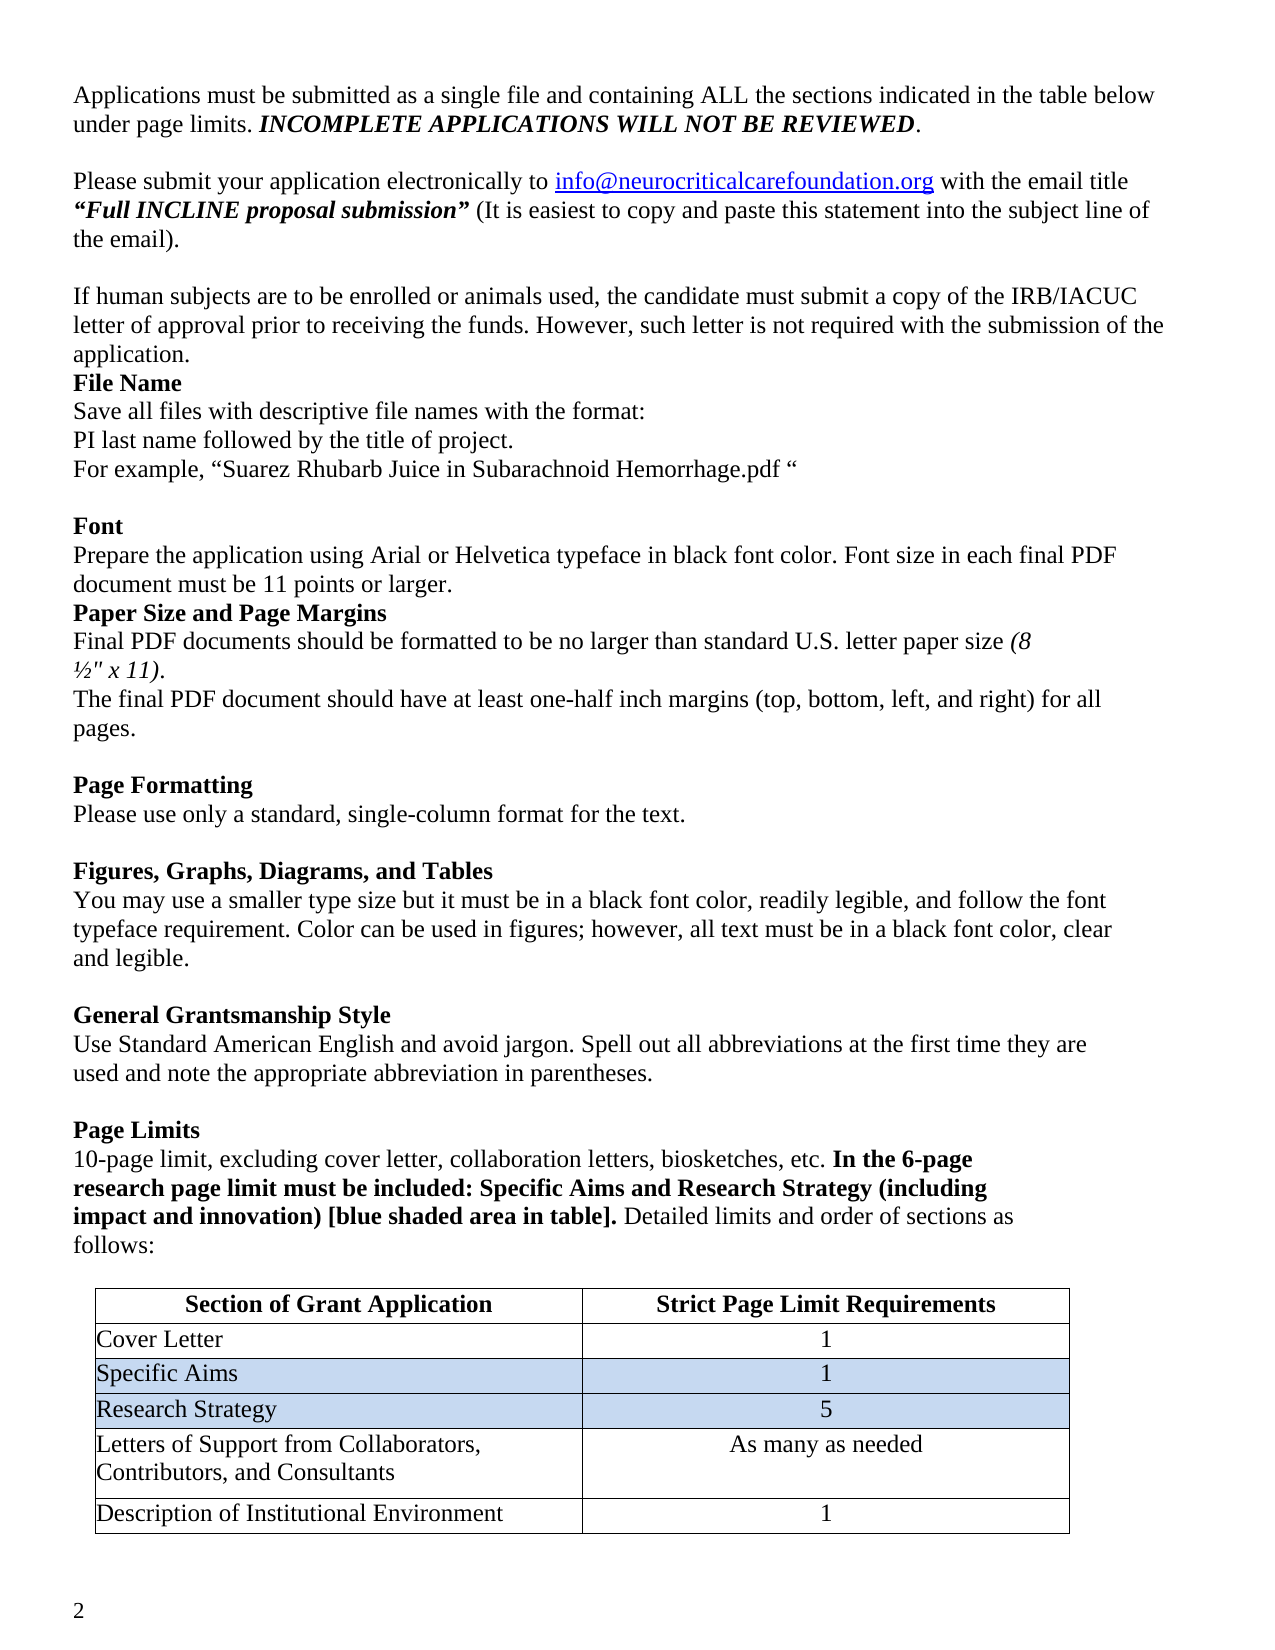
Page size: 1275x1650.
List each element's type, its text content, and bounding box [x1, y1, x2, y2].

text Use Standard American English and avoid jargon. Spell out all abbreviations at the first time they are used and note the appropriate abbreviation in parentheses. [73, 1029, 1122, 1086]
table_cell Letters of Support from Collaborators, Contributors, and Consultants [96, 1429, 582, 1497]
text “Full INCLINE proposal submission” (It is easiest to copy and paste this statement into the subject line of the email). [73, 195, 1179, 253]
text Save all files with descriptive file names with the format: [73, 396, 1159, 425]
table_header Strict Page Limit Requirements [583, 1289, 1069, 1323]
subtitle General Grantsmanship Style [73, 1000, 1179, 1029]
text Prepare the application using Arial or Helvetica typeface in black font color. Font size in each final PDF document must be 11 points or larger. [73, 540, 1179, 598]
table_cell Specific Aims [96, 1359, 582, 1393]
table_cell Research Strategy [96, 1394, 582, 1428]
text Please use only a standard, single-column format for the text. [73, 799, 1179, 828]
table_cell 5 [583, 1394, 1069, 1428]
text You may use a smaller type size but it must be in a black font color, readily legible, and follow the font typeface requirement. Color can be used in figures; however, all text must be in a black font color, clear and legible. [73, 885, 1151, 971]
table_cell 1 [583, 1359, 1069, 1393]
text 10-page limit, excluding cover letter, collaboration letters, biosketches, etc. In the 6-page research page limit must be included: Specific Aims and Research Strategy (including impact and innovation) [blue shaded area in table]. Detailed limits and order of sections as follows: [73, 1144, 1065, 1259]
table_header Section of Grant Application [96, 1289, 582, 1323]
text The final PDF document should have at least one-half inch margins (top, bottom, left, and right) for all pages. [73, 684, 1156, 741]
table_cell Description of Institutional Environment [96, 1499, 582, 1532]
text If human subjects are to be enrolled or animals used, the candidate must submit a copy of the IRB/IACUC letter of approval prior to receiving the funds. However, such letter is not required with the submission of the application. [73, 281, 1179, 368]
text ½" x 11). [73, 655, 1179, 684]
subtitle Paper Size and Page Margins [73, 598, 1179, 626]
table_cell 1 [583, 1324, 1069, 1357]
subtitle Figures, Graphs, Diagrams, and Tables [73, 856, 1179, 885]
text For example, “Suarez Rhubarb Juice in Subarachnoid Hemorrhage.pdf “ [73, 454, 1159, 483]
table_cell As many as needed [583, 1429, 1069, 1497]
table_cell Cover Letter [96, 1324, 582, 1357]
text Please submit your application electronically to info@neurocriticalcarefoundation.org with the email title [73, 166, 1179, 195]
subtitle Page Limits [73, 1115, 1179, 1144]
subtitle File Name [73, 368, 1179, 396]
text Applications must be submitted as a single file and containing ALL the sections indicated in the table below under page limits. INCOMPLETE APPLICATIONS WILL NOT BE REVIEWED. [73, 80, 1164, 138]
subtitle Page Formatting [73, 770, 1179, 799]
subtitle Font [73, 511, 1179, 540]
table_cell 1 [583, 1499, 1069, 1532]
text PI last name followed by the title of project. [73, 425, 1159, 454]
text Final PDF documents should be formatted to be no larger than standard U.S. letter paper size (8 [73, 626, 1179, 655]
